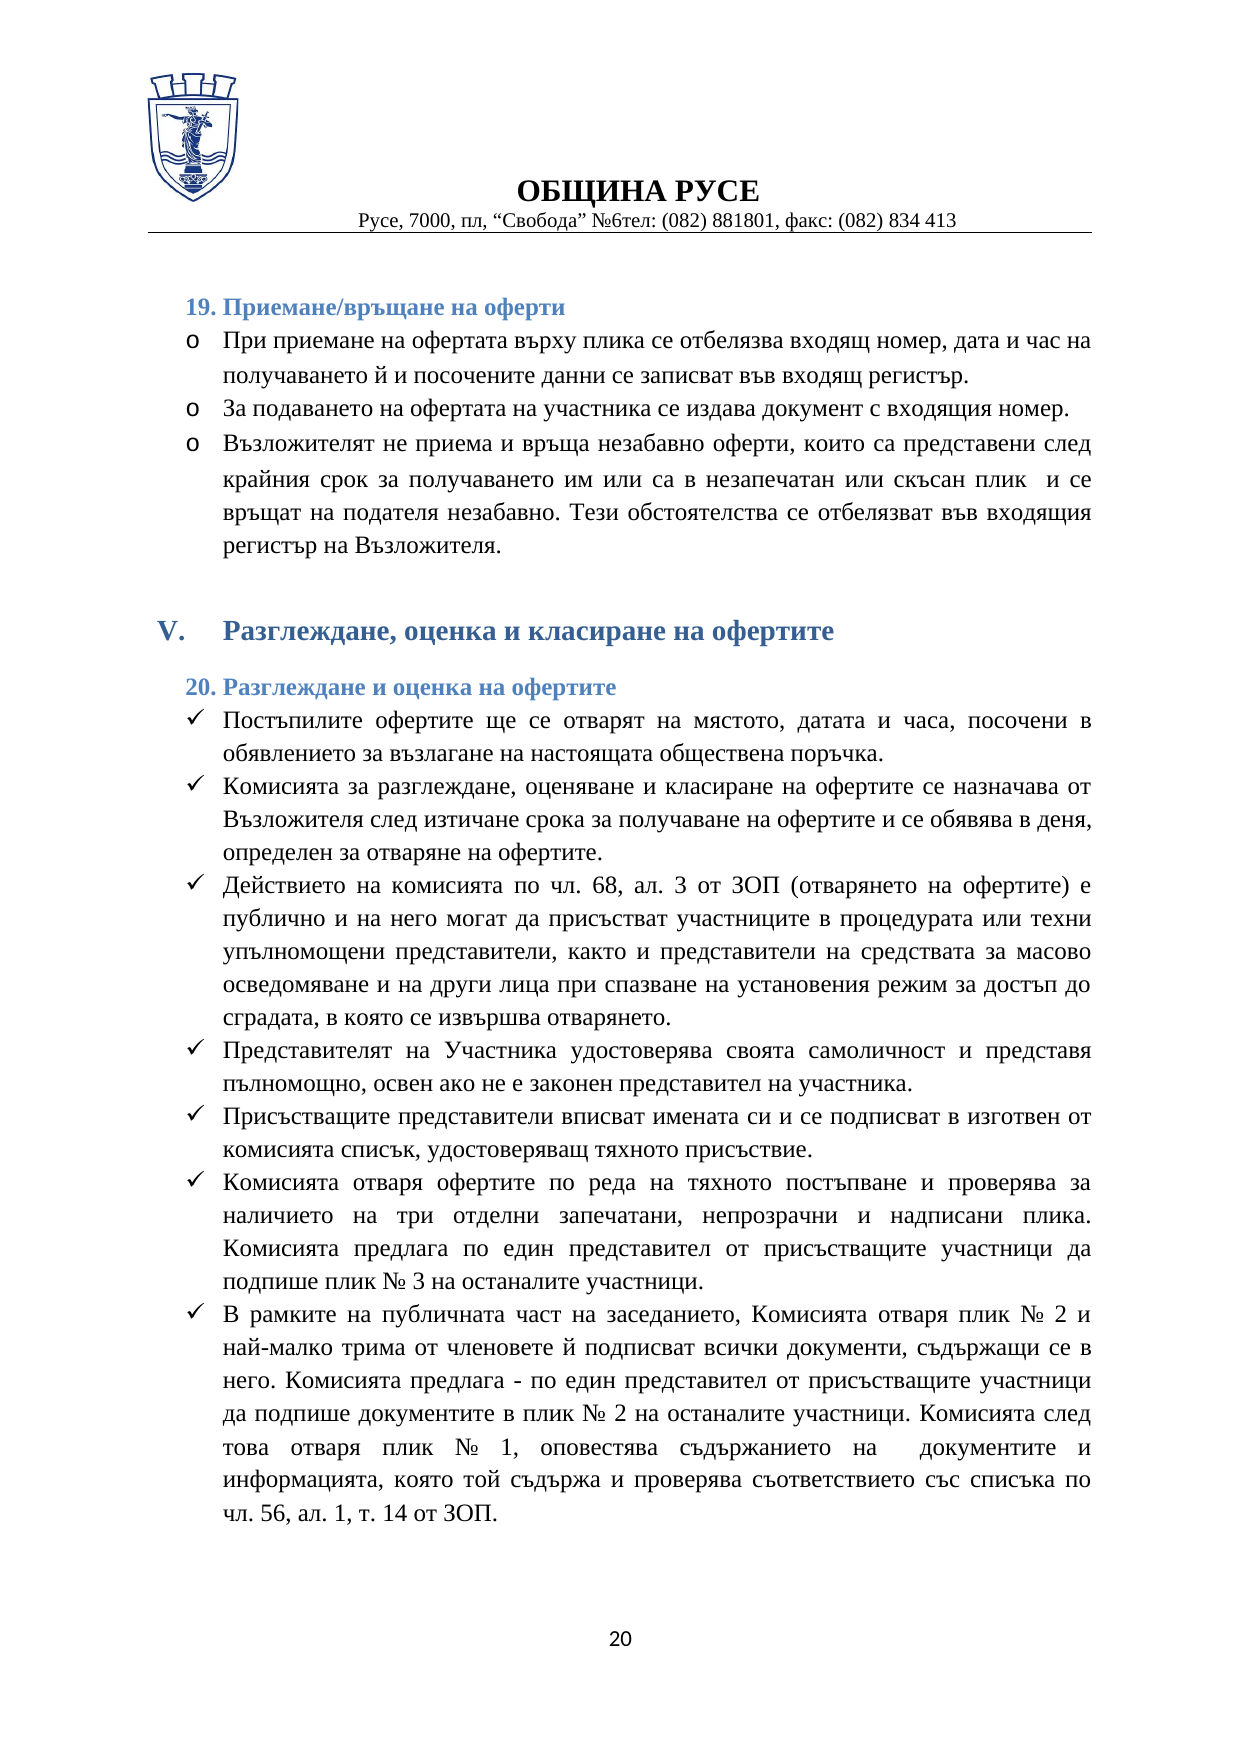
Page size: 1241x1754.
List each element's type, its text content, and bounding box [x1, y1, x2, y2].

list За подаването на офертата на участника се издава документ с входящия номер. [185, 393, 1092, 424]
list Действието на комисията по чл. 68, ал. 3 от ЗОП (отварянето на офертите) е публично и на него могат да присъстват участниците в процедурата или техни упълномощени представители, както и представители на средствата за масово осведомяване и на други лица при спазване на установения режим за достъп до сградата, в която се извършва отварянето. [185, 870, 1092, 1031]
list Комисията отваря офертите по реда на тяхното постъпване и проверява за наличието на три отделни запечатани, непрозрачни и надписани плика. Комисията предлага по един представител от присъстващите участници да подпише плик № 3 на останалите участници. [185, 1167, 1092, 1295]
list Присъстващите представители вписват имената си и се подписват в изготвен от комисията списък, удостоверяващ тяхното присъствие. [185, 1101, 1092, 1163]
list В рамките на публичната част на заседанието, Комисията отваря плик № 2 и най-малко трима от членовете й подписват всички документи, съдържащи се в него. Комисията предлага - по един представител от присъстващите участници да подпише документите в плик № 2 на останалите участници. Комисията след това отваря плик № 1, оповестява съдържанието на документите и информацията, която той съдържа и проверява съответствието със списъка по чл. 56, ал. 1, т. 14 от ЗОП. [185, 1299, 1092, 1526]
picture [147, 73, 239, 202]
subtitle Приемане/връщане на оферти [185, 292, 1092, 321]
subtitle Разглеждане, оценка и класиране на офертите [185, 613, 1092, 646]
list При приемане на офертата върху плика се отбелязва входящ номер, дата и час на получаването й и посочените данни се записват във входящ регистър. [185, 325, 1092, 389]
list Комисията за разглеждане, оценяване и класиране на офертите се назначава от Възложителя след изтичане срока за получаване на офертите и се обявява в деня, определен за отваряне на офертите. [185, 771, 1092, 866]
list Постъпилите офертите ще се отварят на мястото, датата и часа, посочени в обявлението за възлагане на настоящата обществена поръчка. [185, 705, 1092, 767]
list Представителят на Участника удостоверява своята самоличност и представя пълномощно, освен ако не е законен представител на участника. [185, 1035, 1092, 1097]
list Възложителят не приема и връща незабавно оферти, които са представени след крайния срок за получаването им или са в незапечатан или скъсан плик и се връщат на подателя незабавно. Тези обстоятелства се отбелязват във входящия регистър на Възложителя. [185, 428, 1092, 558]
subtitle Разглеждане и оценка на офертите [185, 672, 1092, 701]
